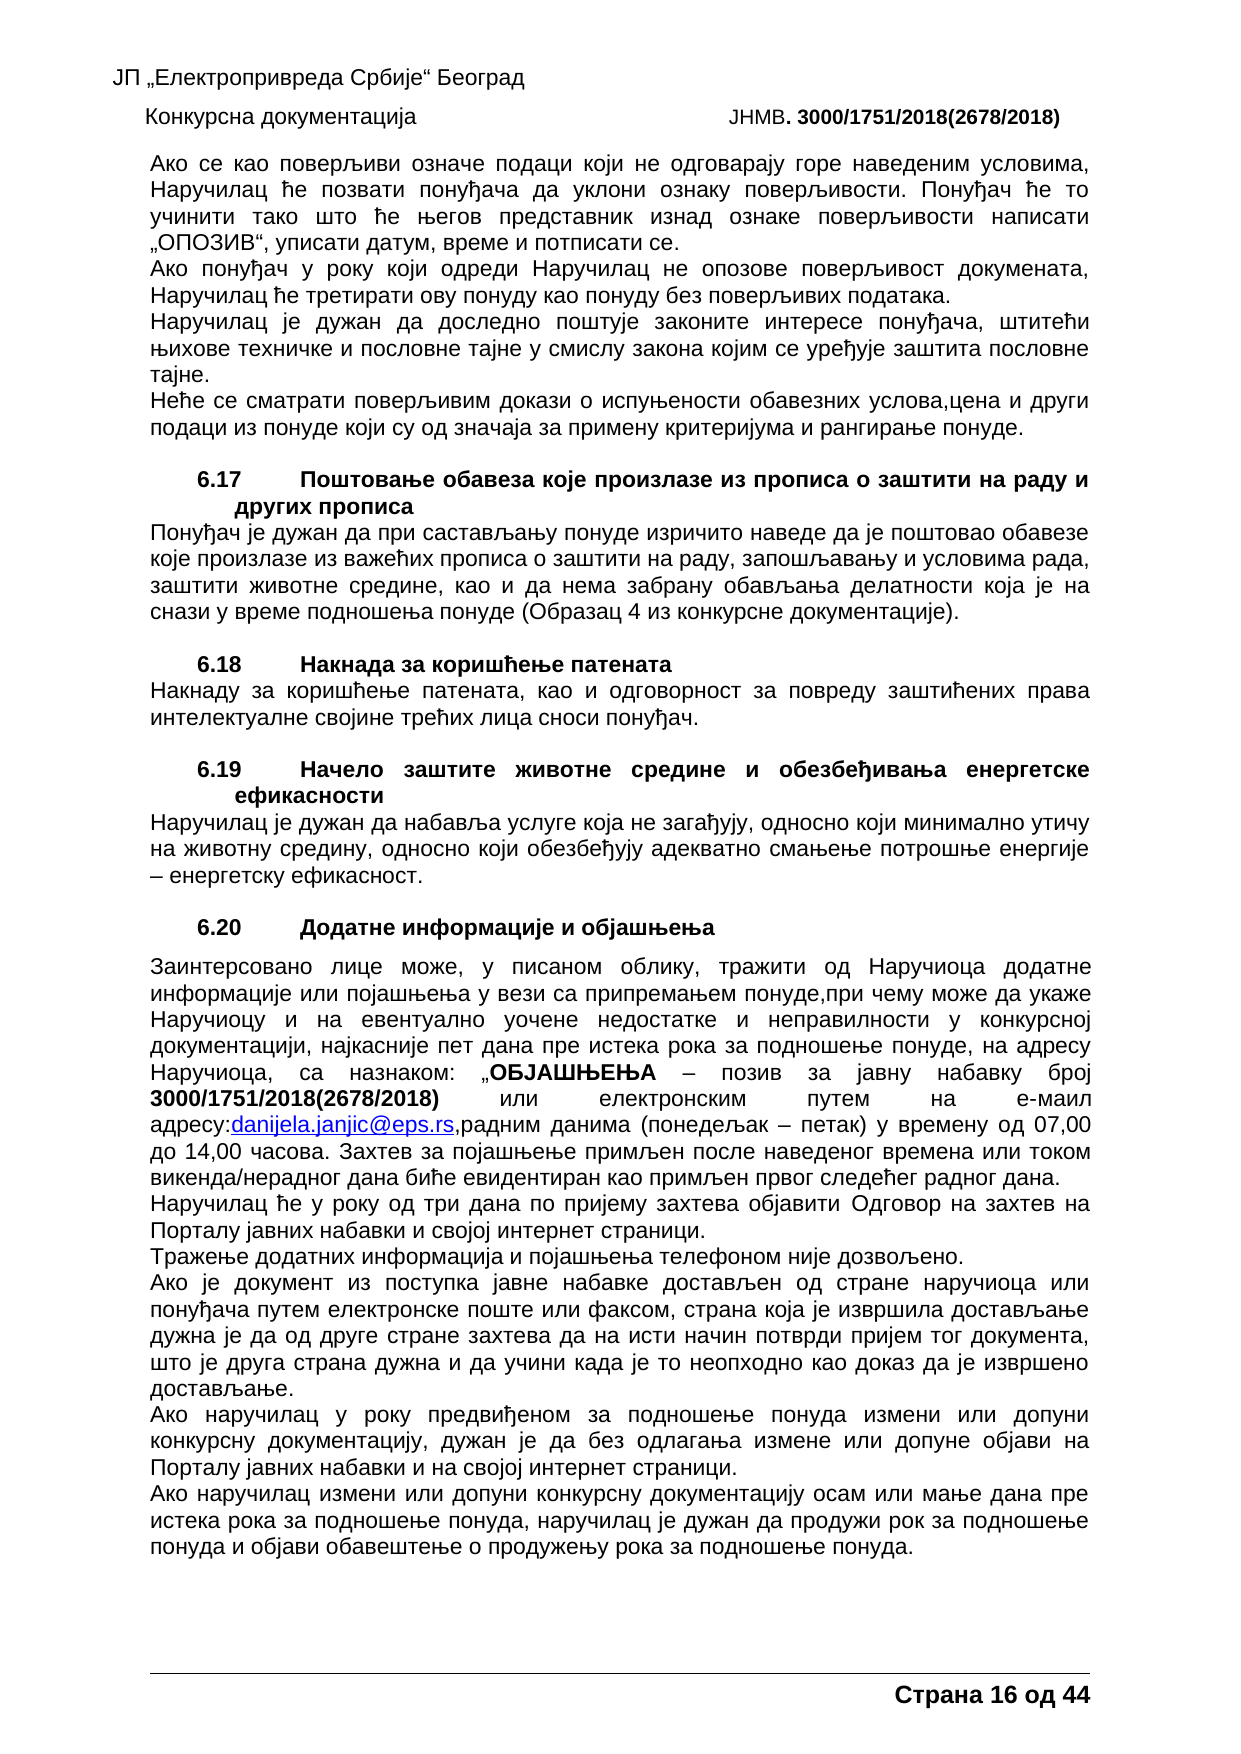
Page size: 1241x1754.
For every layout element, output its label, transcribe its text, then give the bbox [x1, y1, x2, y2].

list Накнада за коришћење патената [197, 651, 1090, 677]
text Заинтерсовано лице може, у писаном облику, тражити од Наручиоца додатне информације или појашњења у вези са припремањем понуде,при чему може да укаже Наручиоцу и на евентуално уочене недостатке и неправилности у конкурсној документацији, најкасније пет дана пре истека рока за подношење понуде, на адресу Наручиоца, са назнаком: „ОБЈАШЊЕЊА – позив за јавну набавку број 3000/1751/2018(2678/2018) или електронским путем на е-маил адресу:danijela.janjic@eps.rs,радним данима (понедељак – петак) у времену од 07,00 до 14,00 часова. Захтев за појашњење примљен после наведеног времена или током викенда/нерадног дана биће евидентиран као примљен првог следећег радног дана. [150, 953, 1092, 1190]
list Поштовање обавеза које произлазе из прописа о заштити на раду и других прописа [197, 466, 1090, 519]
text Ако наручилац измени или допуни конкурсну документацију осам или мање дана пре истека рока за подношење понуда, наручилац је дужан да продужи рок за подношење понуда и објави обавештење о продужењу рока за подношење понуда. [150, 1480, 1090, 1559]
text Ако се као поверљиви означе подаци који не одговарају горе наведеним условима, Наручилац ће позвати понуђача да уклони ознаку поверљивости. Понуђач ће то учинити тако што ће његов представник изнад ознаке поверљивости написати „ОПОЗИВ“, уписати датум, време и потписати се. [150, 150, 1090, 255]
text Ако је документ из поступка јавне набавке достављен од стране наручиоца или понуђача путем електронске поште или факсом, страна која је извршила достављање дужна је да од друге стране захтева да на исти начин потврди пријем тог документа, што је друга страна дужна и да учини када је то неопходно као доказ да је извршено достављање. [150, 1269, 1090, 1401]
list Начело заштите животне средине и обезбеђивања енергетске ефикасности [197, 756, 1090, 809]
text Наручилац је дужан да доследно поштује законите интересе понуђача, штитећи њихове техничке и пословне тајне у смислу закона којим се уређује заштита пословне тајне. [150, 308, 1090, 387]
list Додатне информације и објашњења [197, 914, 1090, 941]
text Ако понуђач у року који одреди Наручилац не опозове поверљивост докумената, Наручилац ће третирати ову понуду као понуду без поверљивих података. [150, 255, 1090, 308]
text Тражење додатних информација и појашњења телефоном није дозвољено. [150, 1243, 1090, 1269]
text Ако наручилац у року предвиђеном за подношење понуда измени или допуни конкурсну документацију, дужан је да без одлагања измене или допуне објави на Порталу јавних набавки и на својој интернет страници. [150, 1401, 1090, 1480]
text Наручилац ће у року од три дана по пријему захтева објавити Одговор на захтев на Порталу јавних набавки и својој интернет страници. [150, 1190, 1090, 1243]
text Неће се сматрати поверљивим докази о испуњености обавезних услова,цена и други подаци из понуде који су од значаја за примену критеријума и рангирање понуде. [150, 387, 1090, 440]
text Понуђач је дужан да при састављању понуде изричито наведе да је поштовао обавезе које произлазе из важећих прописа о заштити на раду, запошљавању и условима рада, заштити животне средине, као и да нема забрану обављања делатности која је на снази у време подношења понуде (Образац 4 из конкурсне документације). [150, 519, 1090, 624]
text Накнаду за коришћење патената, као и одговорност за повреду заштићених права интелектуалне својине трећих лица сноси понуђач. [150, 677, 1090, 730]
text Наручилац је дужан да набавља услуге која не загађују, односно који минимално утичу на животну средину, односно који обезбеђују адекватно смањење потрошње енергије – енергетску ефикасност. [150, 809, 1090, 888]
